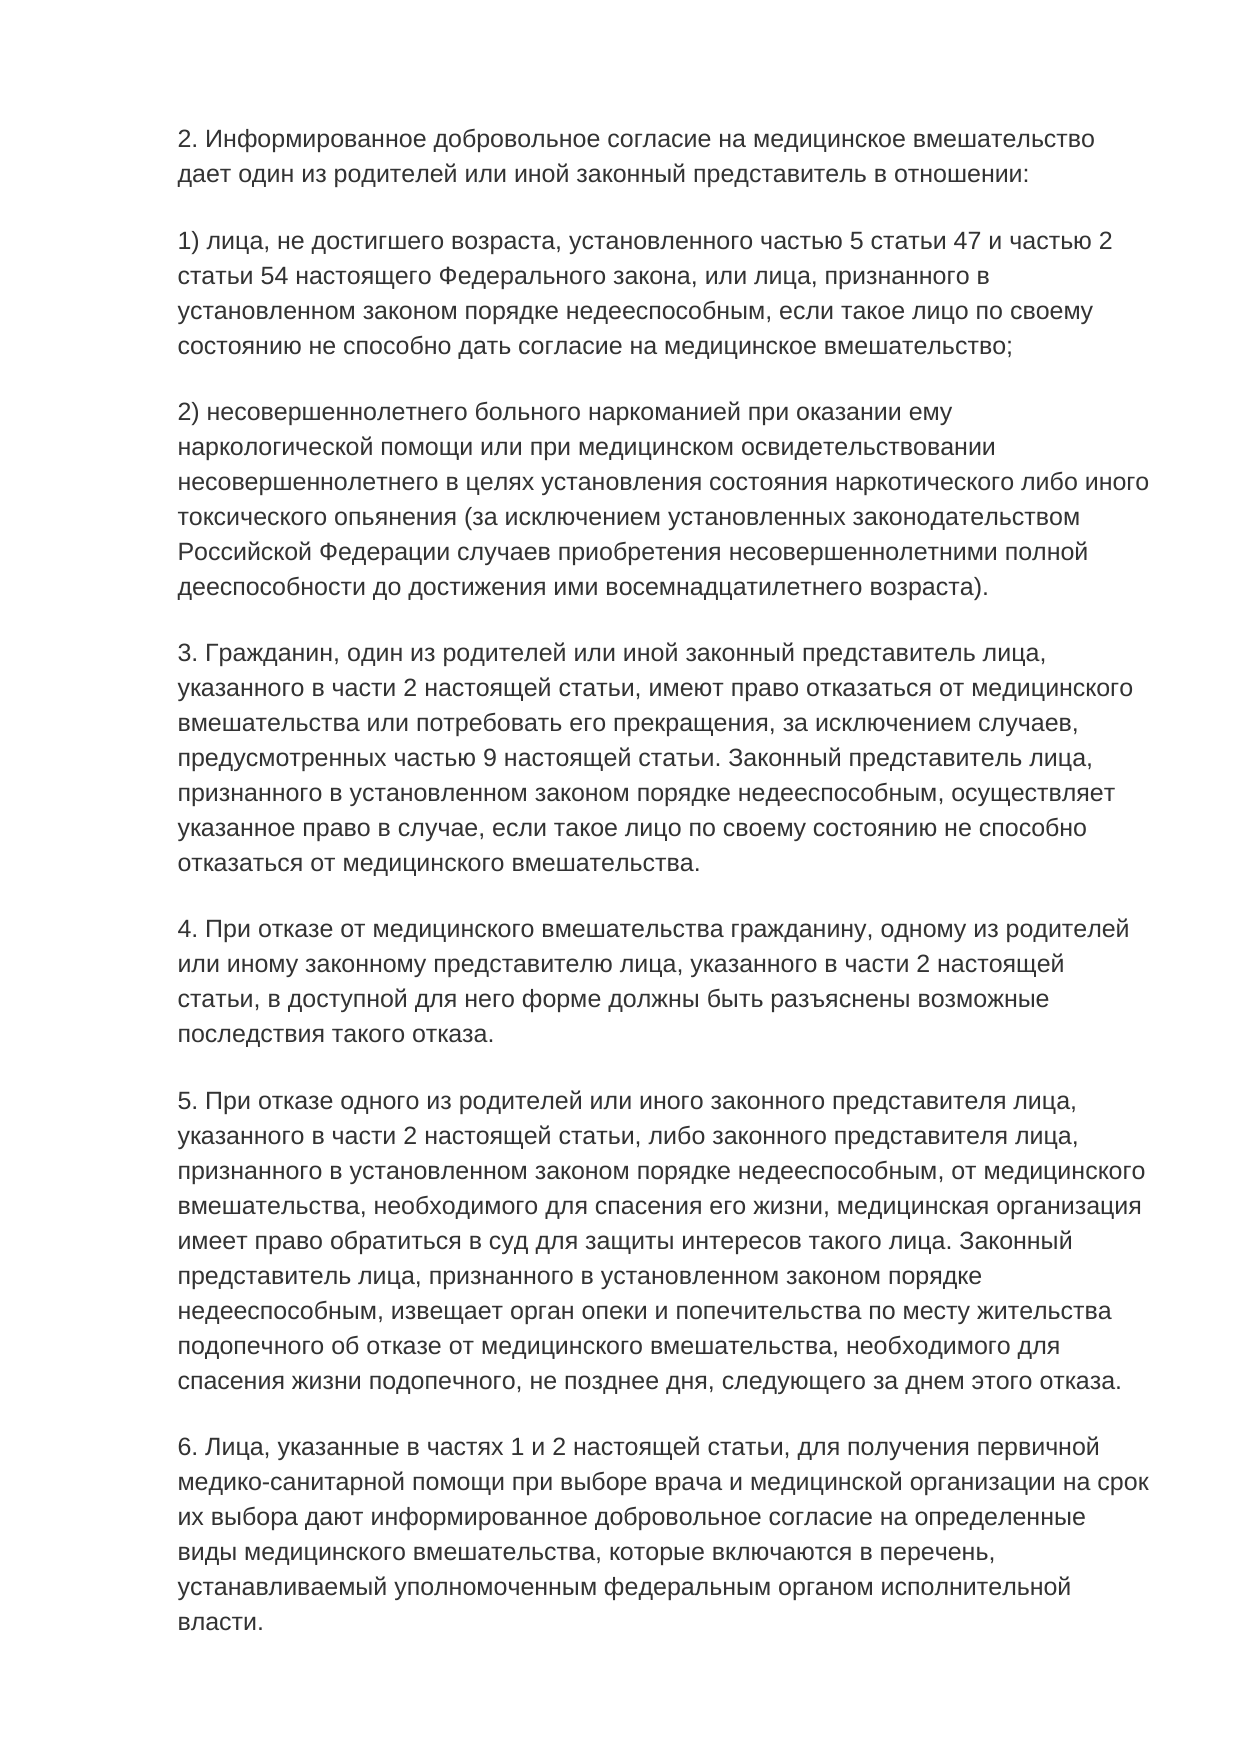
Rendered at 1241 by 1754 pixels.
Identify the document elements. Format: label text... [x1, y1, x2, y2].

text 5. При отказе одного из родителей или иного законного представителя лица, указанного в части 2 настоящей статьи, либо законного представителя лица, признанного в установленном законом порядке недееспособным, от медицинского вмешательства, необходимого для спасения его жизни, медицинская организация имеет право обратиться в суд для защиты интересов такого лица. Законный представитель лица, признанного в установленном законом порядке недееспособным, извещает орган опеки и попечительства по месту жительства подопечного об отказе от медицинского вмешательства, необходимого для спасения жизни подопечного, не позднее дня, следующего за днем этого отказа. [177, 1079, 1152, 1394]
text 1) лица, не достигшего возраста, установленного частью 5 статьи 47 и частью 2 статьи 54 настоящего Федерального закона, или лица, признанного в установленном законом порядке недееспособным, если такое лицо по своему состоянию не способно дать согласие на медицинское вмешательство; [177, 219, 1152, 359]
text 2. Информированное добровольное согласие на медицинское вмешательство дает один из родителей или иной законный представитель в отношении: [177, 118, 1152, 188]
text 4. При отказе от медицинского вмешательства гражданину, одному из родителей или иному законному представителю лица, указанного в части 2 настоящей статьи, в доступной для него форме должны быть разъяснены возможные последствия такого отказа. [177, 908, 1152, 1048]
text 2) несовершеннолетнего больного наркоманией при оказании ему наркологической помощи или при медицинском освидетельствовании несовершеннолетнего в целях установления состояния наркотического либо иного токсического опьянения (за исключением установленных законодательством Российской Федерации случаев приобретения несовершеннолетними полной дееспособности до достижения ими восемнадцатилетнего возраста). [177, 391, 1152, 601]
text 6. Лица, указанные в частях 1 и 2 настоящей статьи, для получения первичной медико-санитарной помощи при выборе врача и медицинской организации на срок их выбора дают информированное добровольное согласие на определенные виды медицинского вмешательства, которые включаются в перечень, устанавливаемый уполномоченным федеральным органом исполнительной власти. [177, 1426, 1152, 1636]
text 3. Гражданин, один из родителей или иной законный представитель лица, указанного в части 2 настоящей статьи, имеют право отказаться от медицинского вмешательства или потребовать его прекращения, за исключением случаев, предусмотренных частью 9 настоящей статьи. Законный представитель лица, признанного в установленном законом порядке недееспособным, осуществляет указанное право в случае, если такое лицо по своему состоянию не способно отказаться от медицинского вмешательства. [177, 632, 1152, 877]
